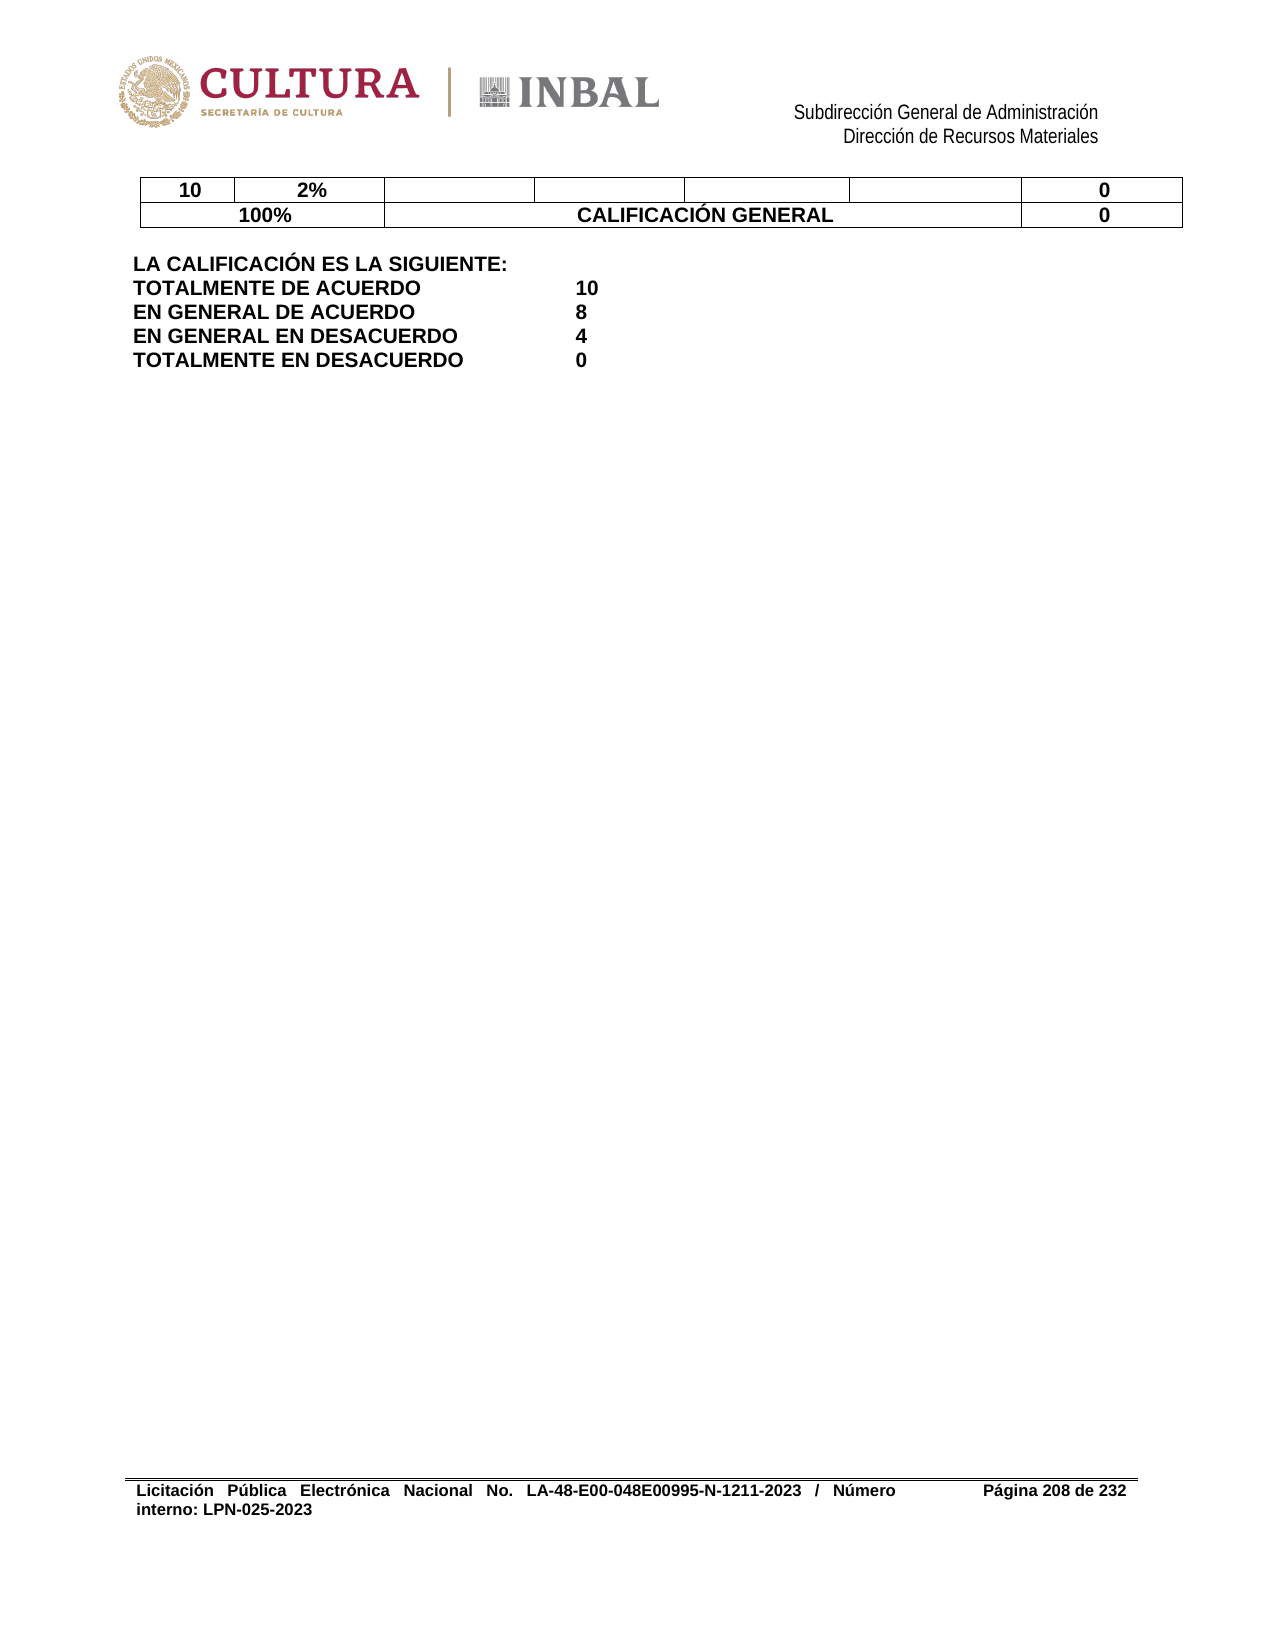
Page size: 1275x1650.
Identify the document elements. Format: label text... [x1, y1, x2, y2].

text EN GENERAL DE ACUERDO 8 [133, 300, 1137, 324]
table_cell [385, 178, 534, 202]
text LA CALIFICACIÓN ES LA SIGUIENTE: [133, 252, 1137, 276]
text TOTALMENTE EN DESACUERDO 0 [133, 348, 1137, 372]
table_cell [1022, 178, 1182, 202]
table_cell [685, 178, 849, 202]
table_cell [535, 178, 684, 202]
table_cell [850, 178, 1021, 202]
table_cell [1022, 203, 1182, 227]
text EN GENERAL EN DESACUERDO 4 [133, 324, 1137, 348]
picture [25, 11, 752, 173]
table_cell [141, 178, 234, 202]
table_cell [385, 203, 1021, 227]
text TOTALMENTE DE ACUERDO 10 [133, 276, 1137, 300]
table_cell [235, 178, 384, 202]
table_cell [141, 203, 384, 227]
